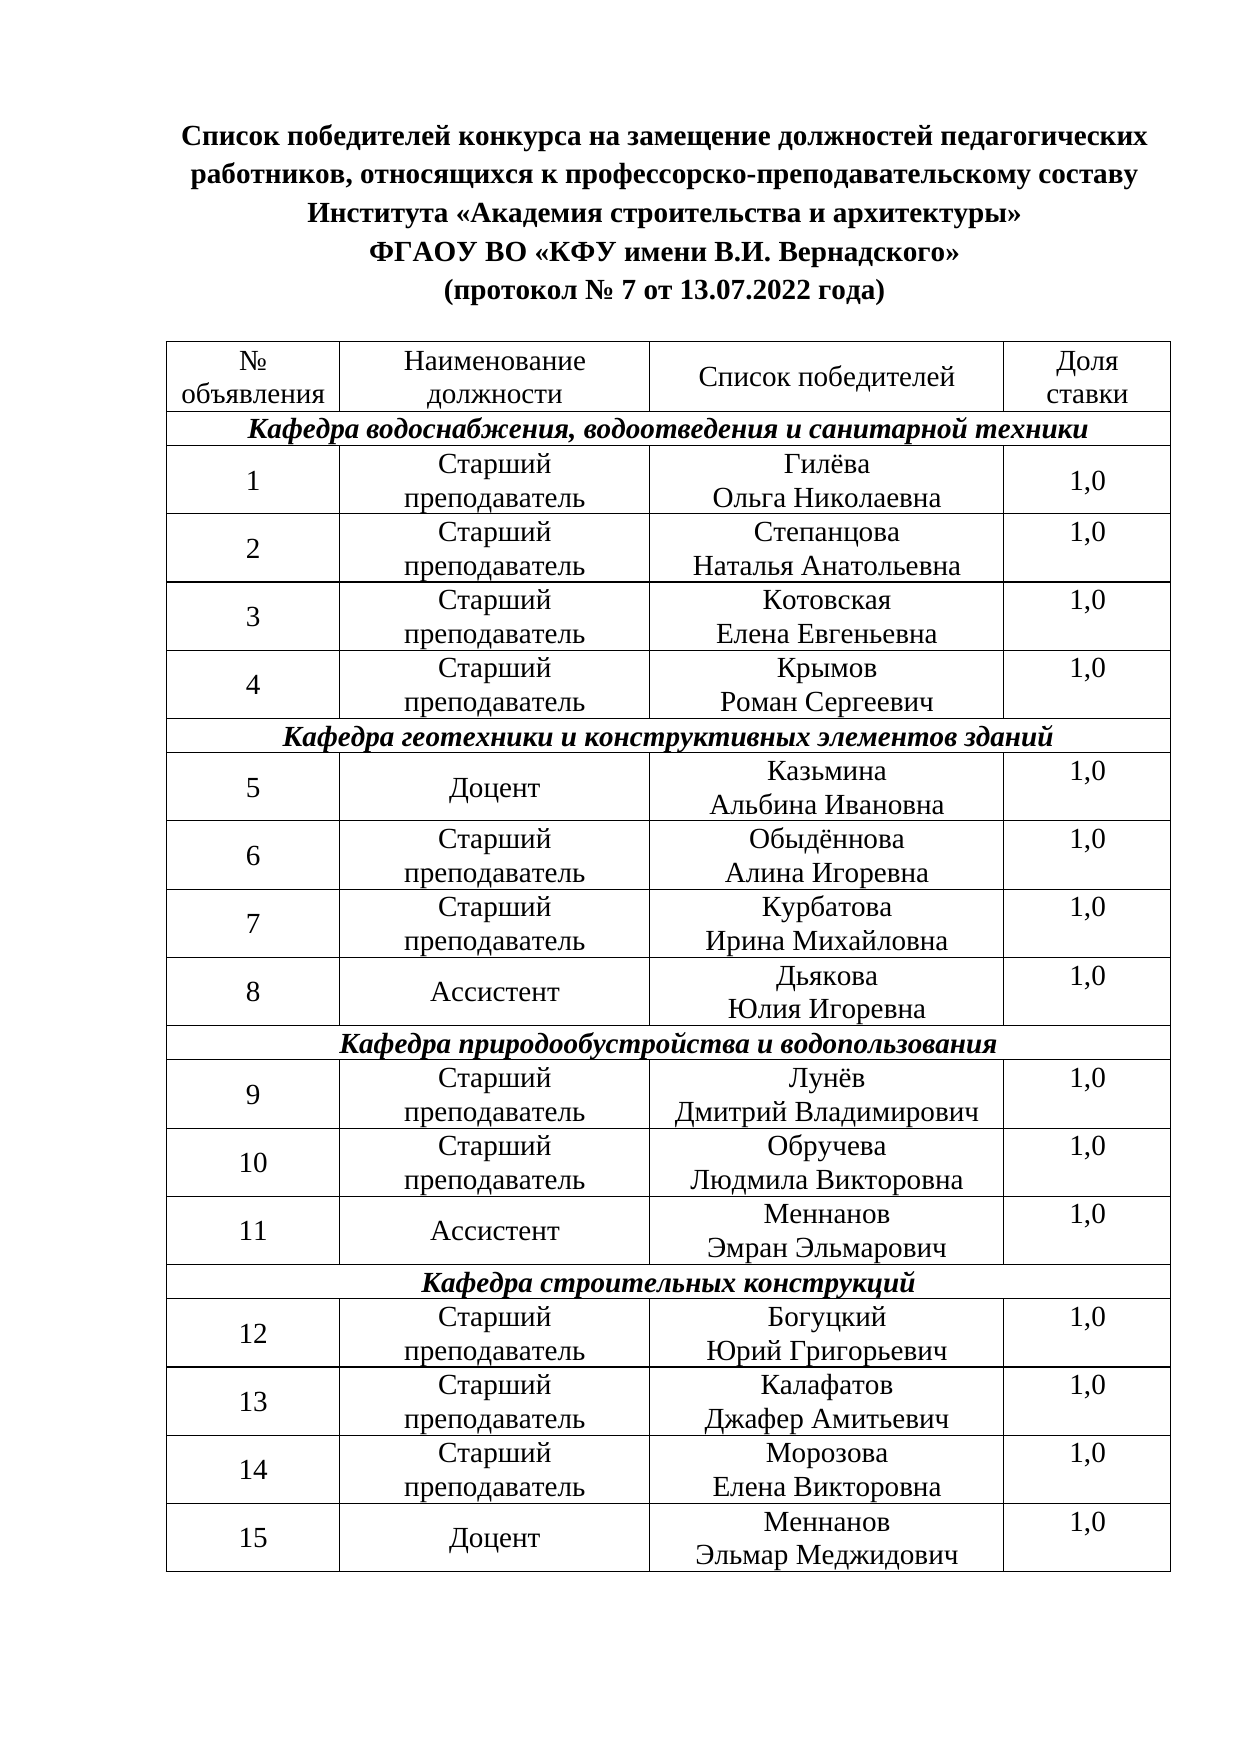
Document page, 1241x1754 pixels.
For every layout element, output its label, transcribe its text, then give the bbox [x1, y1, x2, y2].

table_cell 14 [167, 1436, 339, 1503]
table_cell Старший преподаватель [340, 1436, 649, 1503]
table_cell Кафедра геотехники и конструктивных элементов зданий [167, 719, 1170, 752]
table_cell Доцент [340, 1504, 649, 1571]
text ФГАОУ ВО «КФУ имени В.И. Вернадского» [177, 234, 1152, 267]
table_cell 11 [167, 1197, 339, 1264]
table_cell Морозова Елена Викторовна [650, 1436, 1003, 1503]
table_cell Старший преподаватель [340, 1129, 649, 1196]
table_cell Лунёв Дмитрий Владимирович [650, 1060, 1003, 1127]
table_cell 6 [167, 821, 339, 888]
table_cell 3 [167, 583, 339, 649]
table_cell Старший преподаватель [340, 1299, 649, 1366]
text Список победителей конкурса на замещение должностей педагогических работников, относящихся к профессорско-преподавательскому составу Института «Академия строительства и архитектуры» [177, 118, 1152, 229]
table_cell 13 [167, 1368, 339, 1434]
table_cell Старший преподаватель [340, 890, 649, 957]
table_cell 1,0 [1004, 958, 1170, 1025]
table_cell 1,0 [1004, 821, 1170, 888]
table_header № объявления [167, 342, 339, 411]
table_cell 15 [167, 1504, 339, 1571]
table_cell 1,0 [1004, 1504, 1170, 1571]
table_cell Меннанов Эмран Эльмарович [650, 1197, 1003, 1264]
table_cell Старший преподаватель [340, 821, 649, 888]
table_cell Доцент [340, 753, 649, 820]
table_cell 1,0 [1004, 651, 1170, 718]
table_cell Меннанов Эльмар Меджидович [650, 1504, 1003, 1571]
table_cell Ассистент [340, 958, 649, 1025]
table_cell Казьмина Альбина Ивановна [650, 753, 1003, 820]
table_cell Ассистент [340, 1197, 649, 1264]
table_cell 10 [167, 1129, 339, 1196]
table_cell Обыдённова Алина Игоревна [650, 821, 1003, 888]
table_cell 1,0 [1004, 1368, 1170, 1434]
table_cell 5 [167, 753, 339, 820]
table_cell 1,0 [1004, 1197, 1170, 1264]
table_cell 1,0 [1004, 1299, 1170, 1366]
table_cell 1,0 [1004, 1129, 1170, 1196]
table_cell Старший преподаватель [340, 1060, 649, 1127]
table_cell 2 [167, 514, 339, 581]
table_cell Котовская Елена Евгеньевна [650, 583, 1003, 649]
table_cell Кафедра строительных конструкций [167, 1265, 1170, 1298]
table_cell Старший преподаватель [340, 514, 649, 581]
table_cell 1,0 [1004, 890, 1170, 957]
table_header Доля ставки [1004, 342, 1170, 411]
table_cell Гилёва Ольга Николаевна [650, 446, 1003, 513]
table_cell Старший преподаватель [340, 446, 649, 513]
table_cell Богуцкий Юрий Григорьевич [650, 1299, 1003, 1366]
table_cell 1,0 [1004, 446, 1170, 513]
table_cell 1,0 [1004, 1436, 1170, 1503]
table_cell Старший преподаватель [340, 651, 649, 718]
table_cell 9 [167, 1060, 339, 1127]
table_cell Степанцова Наталья Анатольевна [650, 514, 1003, 581]
table_cell Крымов Роман Сергеевич [650, 651, 1003, 718]
table_cell 7 [167, 890, 339, 957]
table_cell Кафедра водоснабжения, водоотведения и санитарной техники [167, 412, 1170, 445]
table_header Наименование должности [340, 342, 649, 411]
table_cell 8 [167, 958, 339, 1025]
table_cell Дьякова Юлия Игоревна [650, 958, 1003, 1025]
table_cell 1 [167, 446, 339, 513]
table_cell 1,0 [1004, 514, 1170, 581]
table_cell 1,0 [1004, 1060, 1170, 1127]
table_cell 1,0 [1004, 753, 1170, 820]
text (протокол № 7 от 13.07.2022 года) [177, 272, 1152, 306]
table_cell Обручева Людмила Викторовна [650, 1129, 1003, 1196]
table_cell Кафедра природообустройства и водопользования [167, 1026, 1170, 1059]
table_header Список победителей [650, 342, 1003, 411]
table_cell Старший преподаватель [340, 583, 649, 649]
table_cell Курбатова Ирина Михайловна [650, 890, 1003, 957]
table_cell 1,0 [1004, 583, 1170, 649]
table_cell 4 [167, 651, 339, 718]
table_cell Старший преподаватель [340, 1368, 649, 1434]
table_cell 12 [167, 1299, 339, 1366]
table_cell Калафатов Джафер Амитьевич [650, 1368, 1003, 1434]
